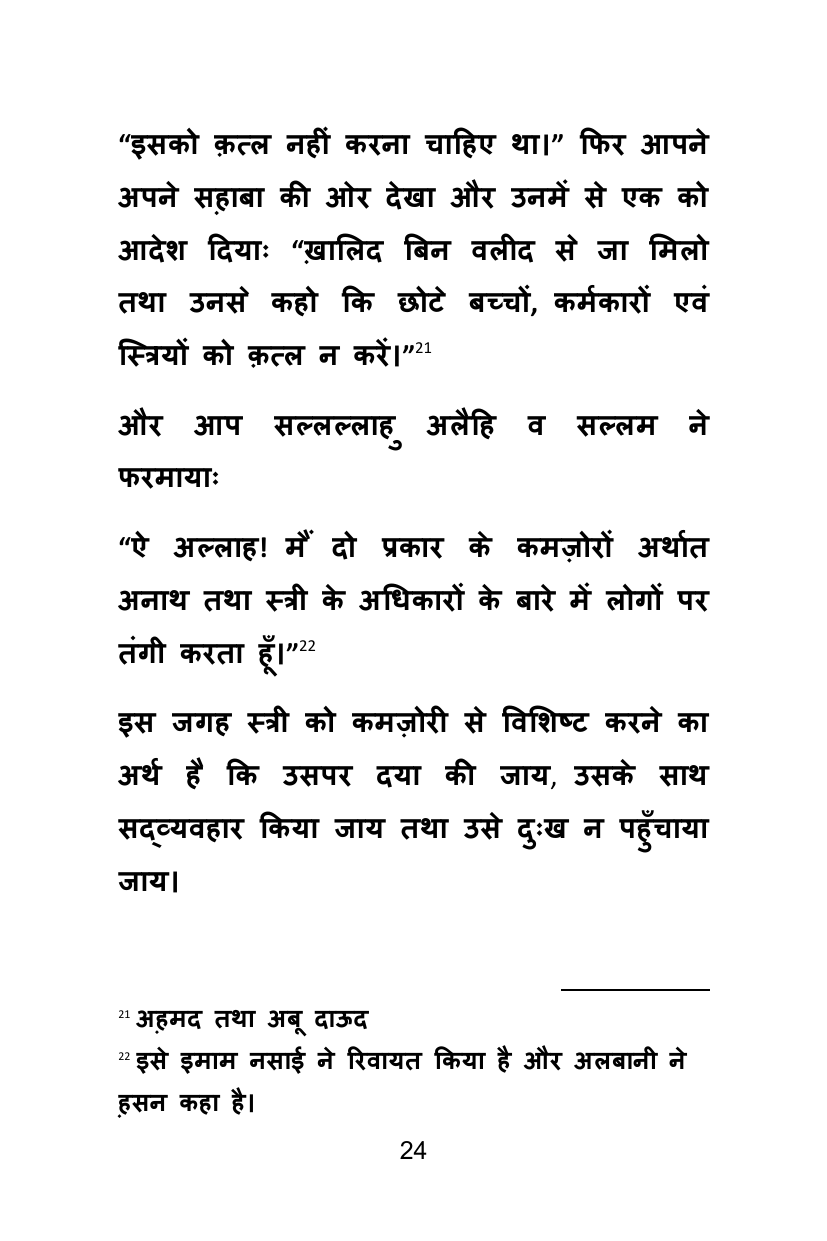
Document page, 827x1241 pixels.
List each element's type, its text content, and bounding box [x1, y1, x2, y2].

text “ऐ अल्लाह! मैं दो प्रकार के कमज़ोरों अर्थात अनाथ तथा स्त्री के अधिकारों के बारे में लोगों पर तंगी करता हूँ।” [118, 521, 709, 676]
text “इसको क़त्ल नहीं करना चाहिए था।” फिर आपने अपने सह़ाबा की ओर देखा और उनमें से एक को आदेश दियाः “ख़ालिद बिन वलीद से जा मिलो तथा उनसे कहो कि छोटे बच्चों, कर्मकारों एवं स्त्रियों को क़त्ल न करें।” [118, 118, 709, 378]
text इस जगह स्त्री को कमज़ोरी से विशिष्ट करने का अर्थ है कि उसपर दया की जाय, उसके साथ सद्व्यवहार किया जाय तथा उसे दुःख न पहुँचाया जाय। [118, 696, 709, 904]
text और आप सल्लल्लाहु अलैहि व सल्लम ने फरमायाः [118, 399, 709, 501]
